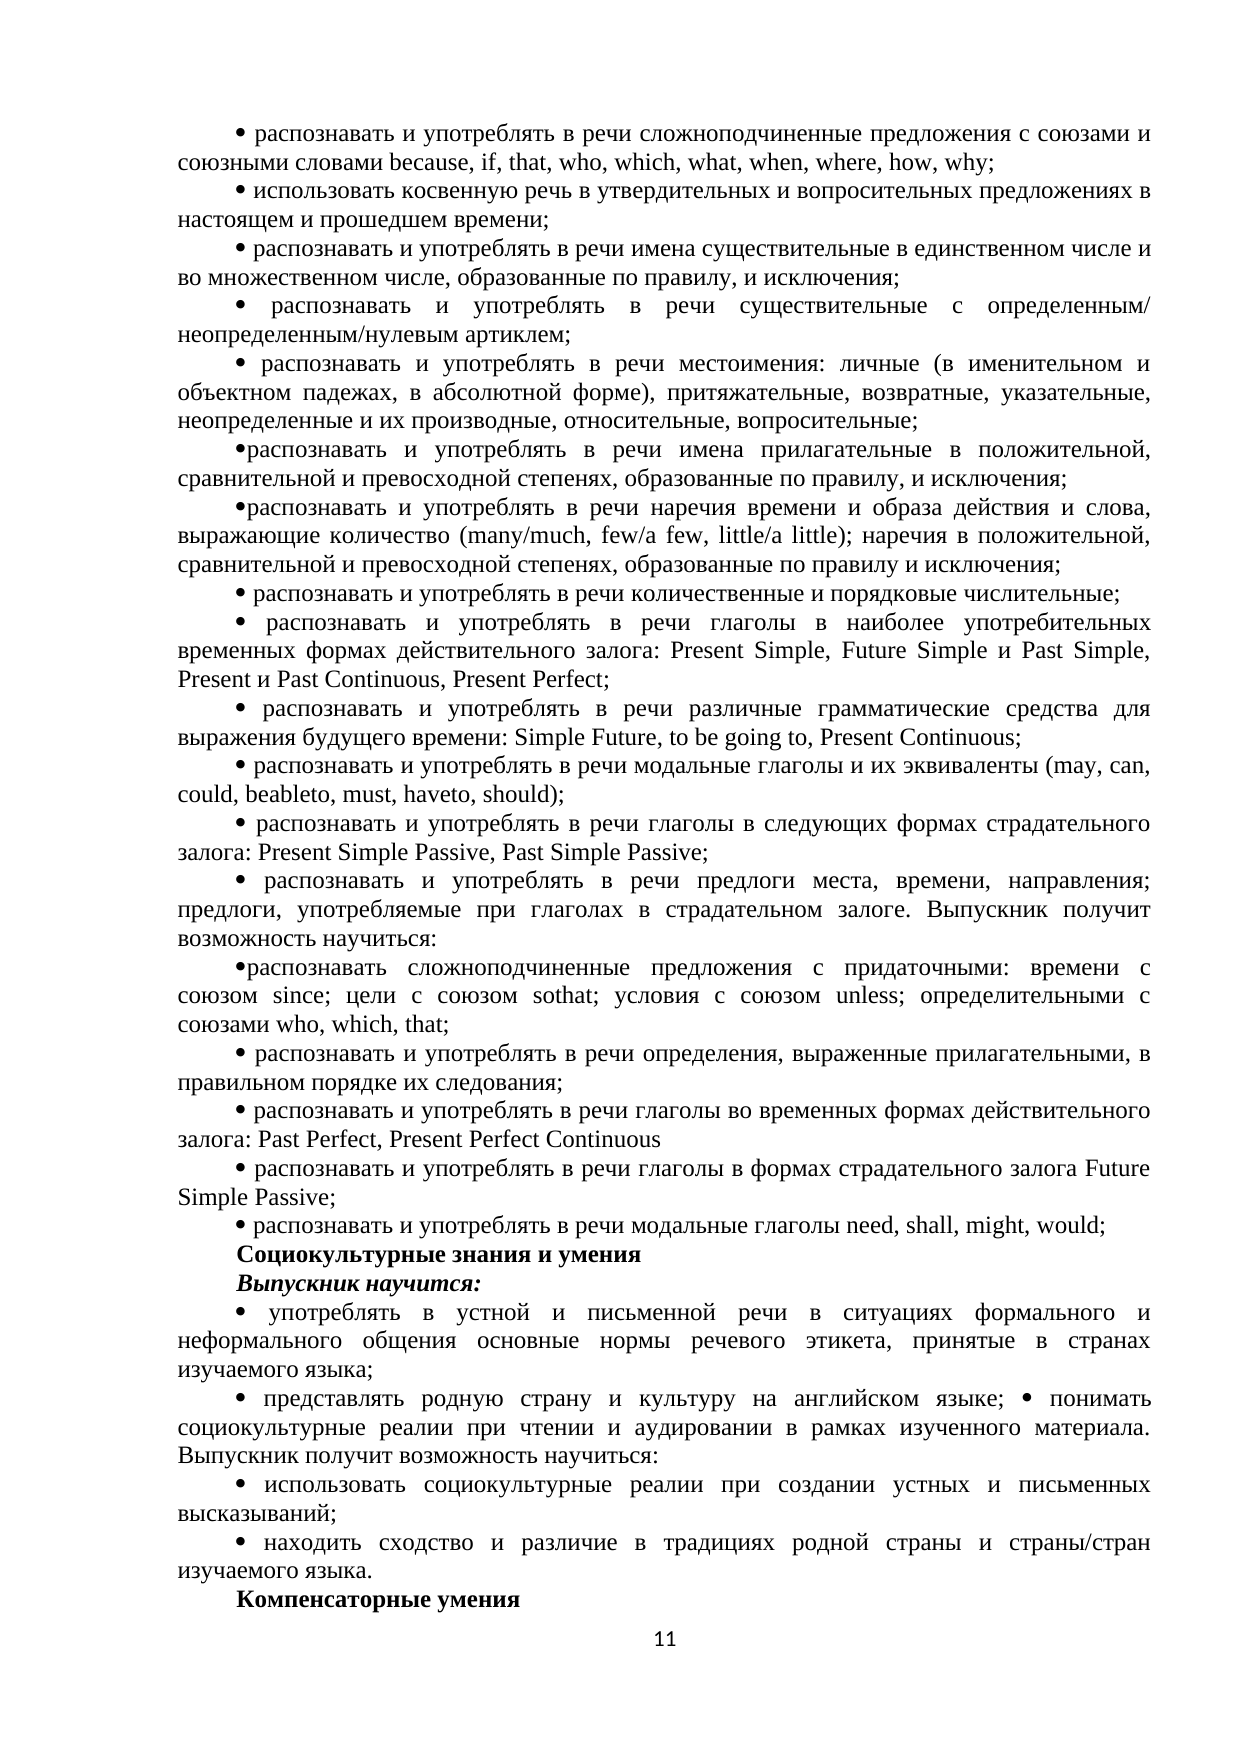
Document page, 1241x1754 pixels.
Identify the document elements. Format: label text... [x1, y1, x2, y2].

text распознавать и употреблять в речи наречия времени и образа действия и слова, выражающие количество (many/much, few/a few, little/a little); наречия в положительной, сравнительной и превосходной степенях, образованные по правилу и исключения; [177, 492, 1152, 578]
text распознавать и употреблять в речи местоимения: личные (в именительном и объектном падежах, в абсолютной форме), притяжательные, возвратные, указательные, неопределенные и их производные, относительные, вопросительные; [177, 348, 1152, 434]
text представлять родную страну и культуру на английском языке; понимать социокультурные реалии при чтении и аудировании в рамках изученного материала. Выпускник получит возможность научиться: [177, 1383, 1152, 1469]
text распознавать и употреблять в речи определения, выраженные прилагательными, в правильном порядке их следования; [177, 1038, 1152, 1096]
text распознавать и употреблять в речи модальные глаголы need, shall, might, would; [177, 1211, 1152, 1239]
text распознавать и употреблять в речи имена прилагательные в положительной, сравнительной и превосходной степенях, образованные по правилу, и исключения; [177, 434, 1152, 492]
text распознавать и употреблять в речи существительные с определенным/ неопределенным/нулевым артиклем; [177, 291, 1152, 348]
text распознавать и употреблять в речи имена существительные в единственном числе и во множественном числе, образованные по правилу, и исключения; [177, 233, 1152, 291]
text распознавать сложноподчиненные предложения с придаточными: времени с союзом since; цели с союзом sothat; условия с союзом unless; определительными с союзами who, which, that; [177, 952, 1152, 1038]
text распознавать и употреблять в речи модальные глаголы и их эквиваленты (may, can, could, beableto, must, haveto, should); [177, 751, 1152, 808]
text использовать социокультурные реалии при создании устных и письменных высказываний; [177, 1469, 1152, 1527]
text Компенсаторные умения [177, 1584, 1152, 1613]
text Социокультурные знания и умения [177, 1239, 1152, 1268]
text распознавать и употреблять в речи предлоги места, времени, направления; предлоги, употребляемые при глаголах в страдательном залоге. Выпускник получит возможность научиться: [177, 866, 1152, 952]
text распознавать и употреблять в речи глаголы в следующих формах страдательного залога: Present Simple Passive, Past Simple Passive; [177, 808, 1152, 866]
text употреблять в устной и письменной речи в ситуациях формального и неформального общения основные нормы речевого этикета, принятые в странах изучаемого языка; [177, 1297, 1152, 1383]
text распознавать и употреблять в речи сложноподчиненные предложения с союзами и союзными словами because, if, that, who, which, what, when, where, how, why; [177, 118, 1152, 176]
text распознавать и употреблять в речи глаголы во временных формах действительного залога: Past Perfect, Present Perfect Continuous [177, 1096, 1152, 1153]
text Выпускник научится: [177, 1268, 1152, 1297]
text находить сходство и различие в традициях родной страны и страны/стран изучаемого языка. [177, 1527, 1152, 1584]
text использовать косвенную речь в утвердительных и вопросительных предложениях в настоящем и прошедшем времени; [177, 176, 1152, 233]
text распознавать и употреблять в речи глаголы в наиболее употребительных временных формах действительного залога: Present Simple, Future Simple и Past Simple, Present и Past Continuous, Present Perfect; [177, 607, 1152, 693]
text распознавать и употреблять в речи глаголы в формах страдательного залога Future Simple Passive; [177, 1153, 1152, 1211]
text распознавать и употреблять в речи различные грамматические средства для выражения будущего времени: Simple Future, to be going to, Present Continuous; [177, 693, 1152, 751]
text распознавать и употреблять в речи количественные и порядковые числительные; [177, 578, 1152, 607]
